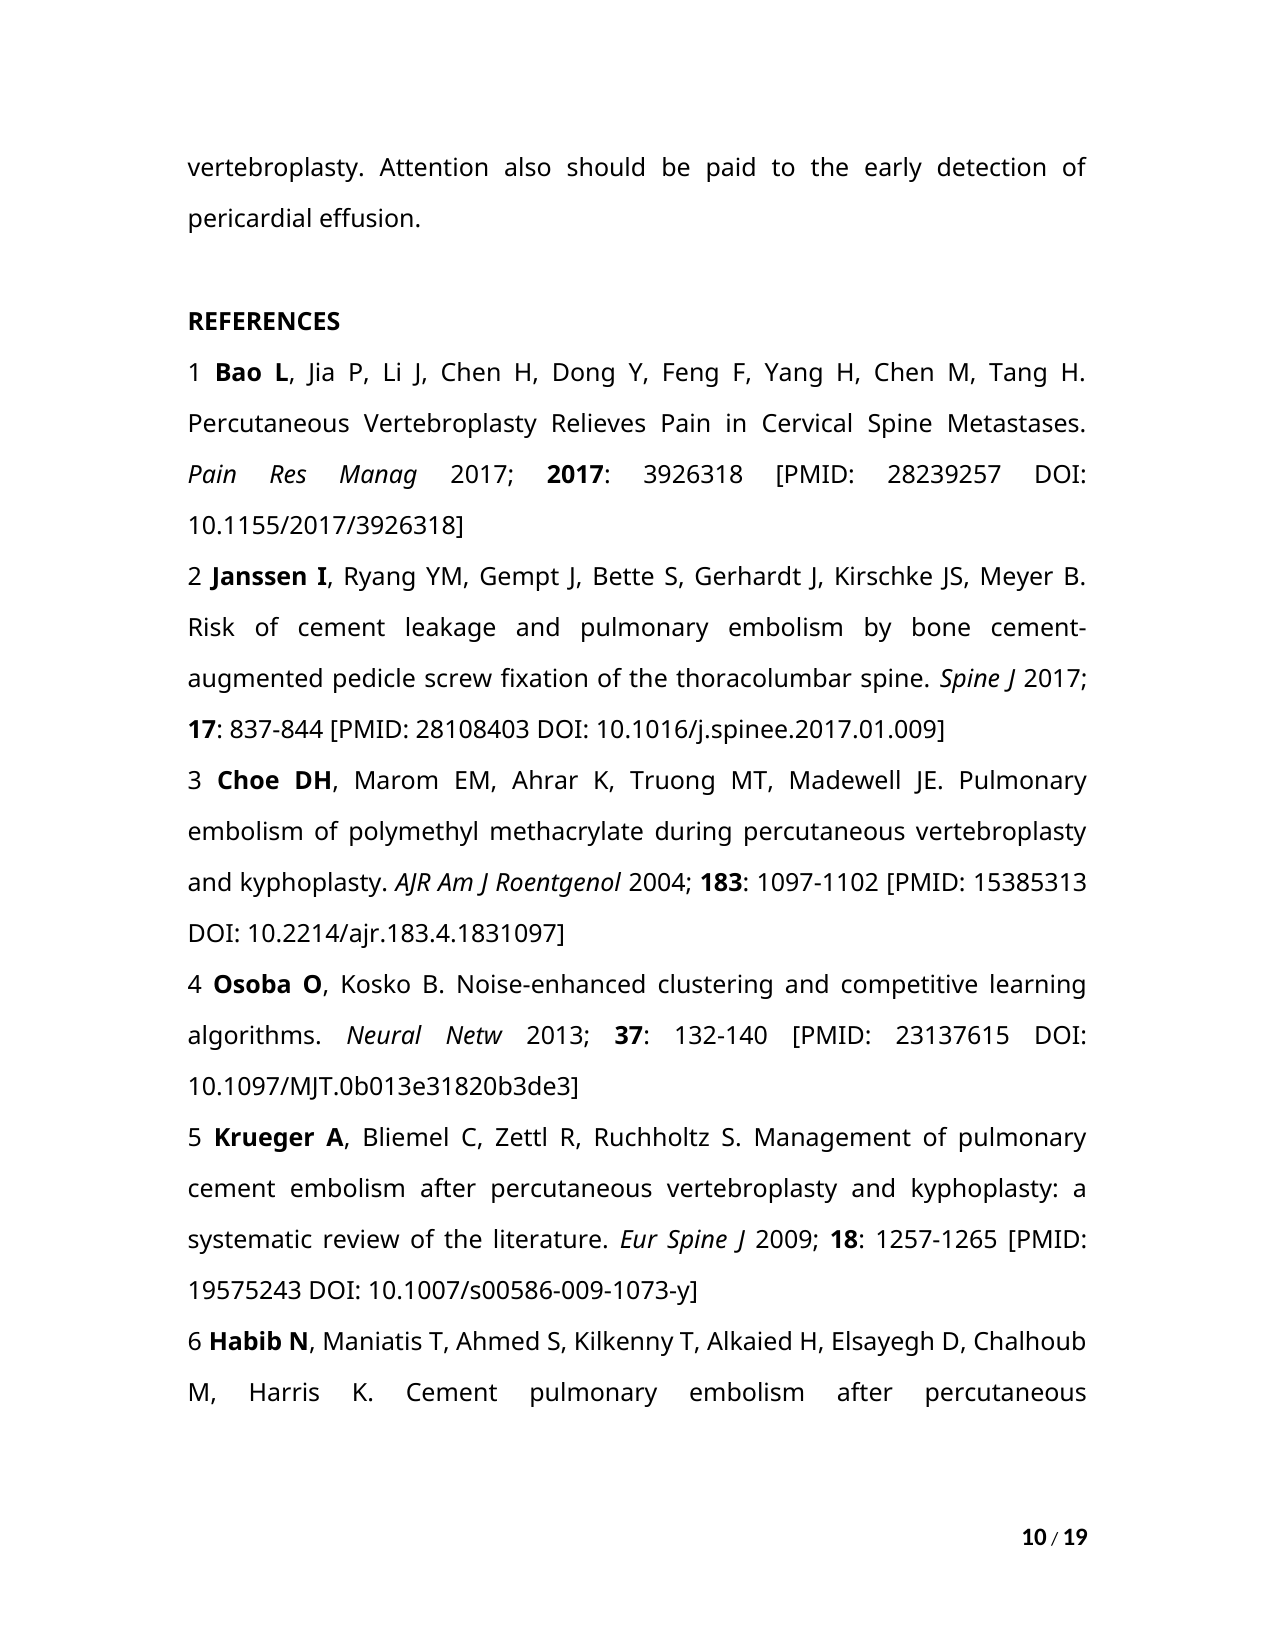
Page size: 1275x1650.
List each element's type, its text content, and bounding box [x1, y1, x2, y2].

text REFERENCES [187, 303, 1087, 337]
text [187, 150, 1087, 235]
text 4 Osoba O, Kosko B. Noise-enhanced clustering and competitive learning algorithms. Neural Netw 2013; 37: 132-140 [PMID: 23137615 DOI: 10.1097/MJT.0b013e31820b3de3] [187, 967, 1087, 1103]
text 3 Choe DH, Marom EM, Ahrar K, Truong MT, Madewell JE. Pulmonary embolism of polymethyl methacrylate during percutaneous vertebroplasty and kyphoplasty. AJR Am J Roentgenol 2004; 183: 1097-1102 [PMID: 15385313 DOI: 10.2214/ajr.183.4.1831097] [187, 762, 1087, 950]
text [187, 1324, 1087, 1409]
text 2 Janssen I, Ryang YM, Gempt J, Bette S, Gerhardt J, Kirschke JS, Meyer B. Risk of cement leakage and pulmonary embolism by bone cement-augmented pedicle screw fixation of the thoracolumbar spine. Spine J 2017; 17: 837-844 [PMID: 28108403 DOI: 10.1016/j.spinee.2017.01.009] [187, 558, 1087, 746]
text 5 Krueger A, Bliemel C, Zettl R, Ruchholtz S. Management of pulmonary cement embolism after percutaneous vertebroplasty and kyphoplasty: a systematic review of the literature. Eur Spine J 2009; 18: 1257-1265 [PMID: 19575243 DOI: 10.1007/s00586-009-1073-y] [187, 1120, 1087, 1307]
text 1 Bao L, Jia P, Li J, Chen H, Dong Y, Feng F, Yang H, Chen M, Tang H. Percutaneous Vertebroplasty Relieves Pain in Cervical Spine Metastases. Pain Res Manag 2017; 2017: 3926318 [PMID: 28239257 DOI: 10.1155/2017/3926318] [187, 354, 1087, 541]
